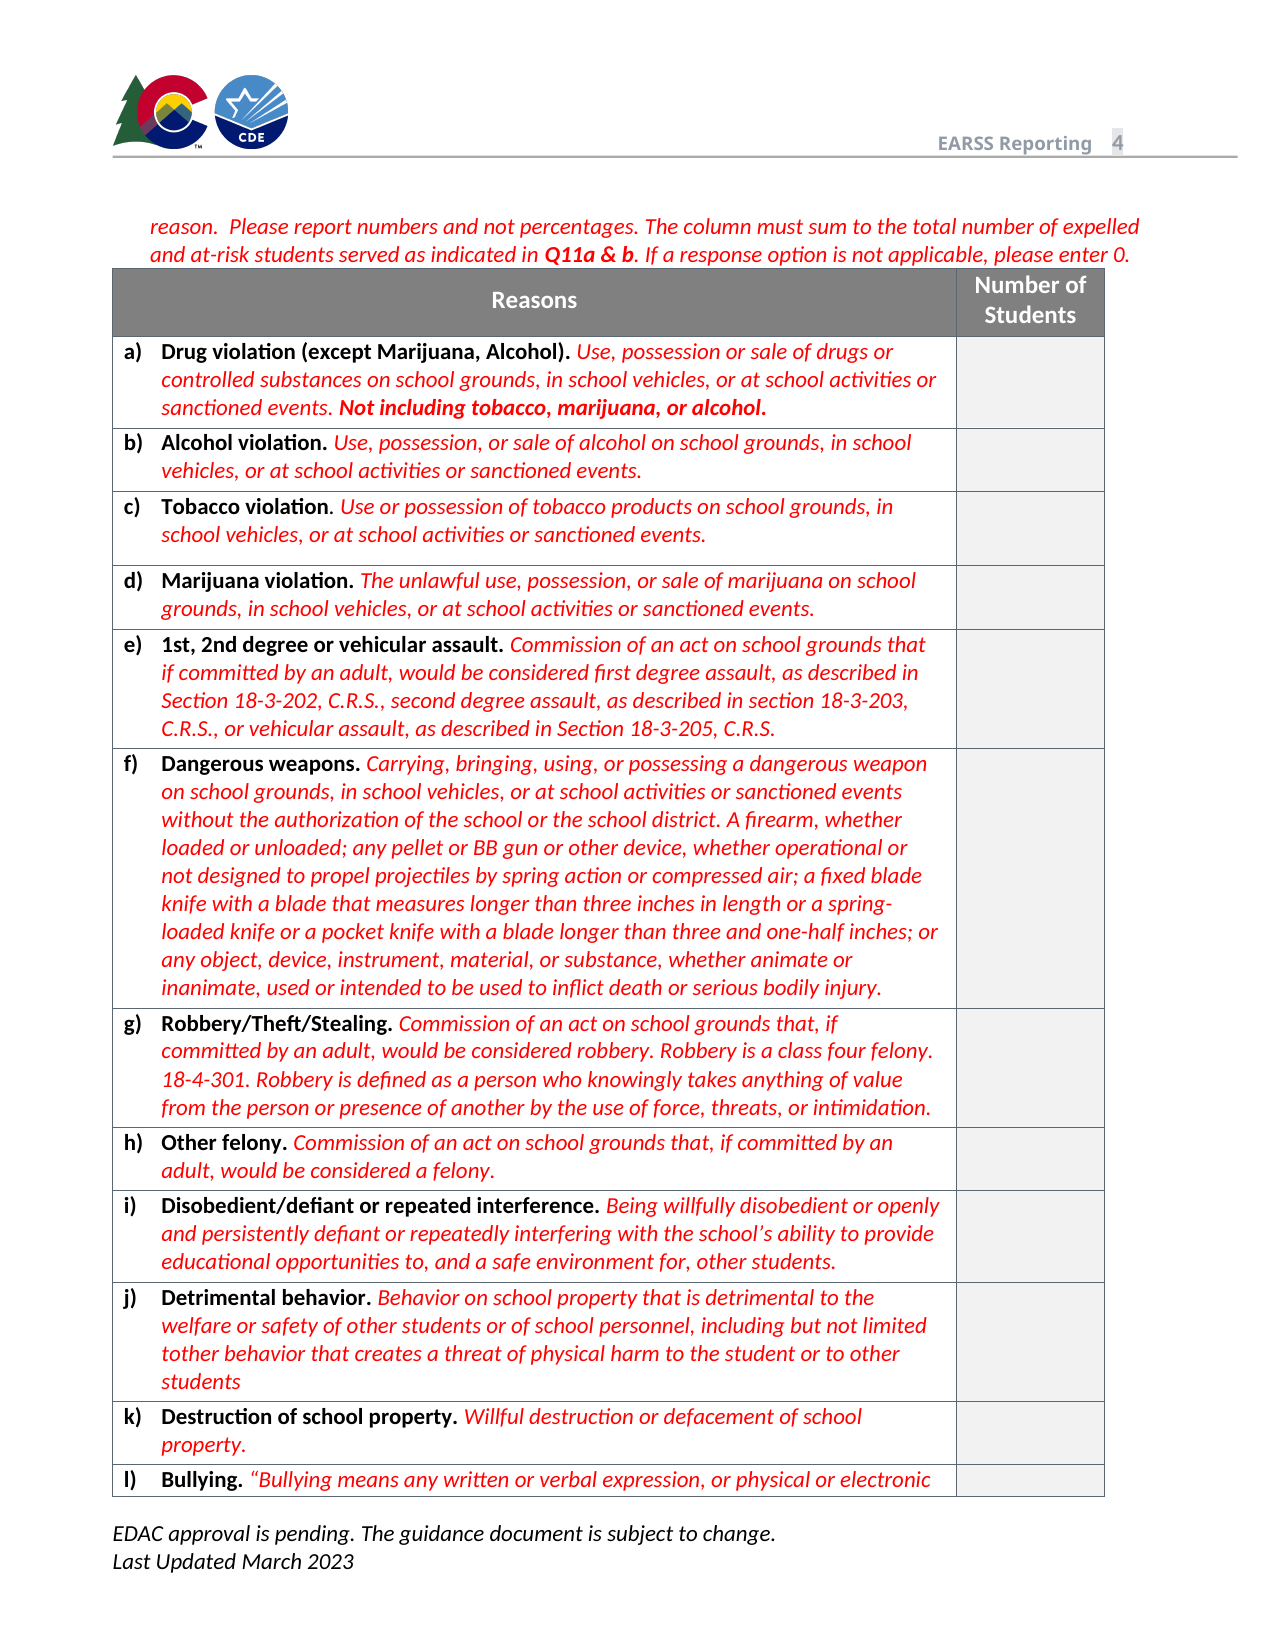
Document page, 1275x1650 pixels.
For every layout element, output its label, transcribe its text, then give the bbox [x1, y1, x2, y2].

table_cell [957, 337, 1104, 427]
table_cell [957, 1128, 1104, 1190]
table_cell Drug violation (except Marijuana, Alcohol). Use, possession or sale of drugs or controlled substances on school grounds, in school vehicles, or at school activities or sanctioned events. Not including tobacco, marijuana, or alcohol. [113, 337, 956, 427]
picture [112, 75, 289, 150]
table_cell Destruction of school property. Willful destruction or defacement of school property. [113, 1402, 956, 1464]
table_cell [957, 1191, 1104, 1282]
table_cell Robbery/Theft/Stealing. Commission of an act on school grounds that, if committed by an adult, would be considered robbery. Robbery is a class four felony. 18-4-301. Robbery is defined as a person who knowingly takes anything of value from the person or presence of another by the use of force, threats, or intimidation. [113, 1009, 956, 1127]
table_cell [957, 630, 1104, 748]
table_cell [957, 566, 1104, 629]
table_cell [957, 1465, 1104, 1496]
table_cell [957, 1402, 1104, 1464]
table_cell Disobedient/defiant or repeated interference. Being willfully disobedient or openly and persistently defiant or repeatedly interfering with the school’s ability to provide educational opportunities to, and a safe environment for, other students. [113, 1191, 956, 1282]
table_cell [957, 492, 1104, 565]
table_header Number of Students [957, 269, 1104, 336]
table_cell Dangerous weapons. Carrying, bringing, using, or possessing a dangerous weapon on school grounds, in school vehicles, or at school activities or sanctioned events without the authorization of the school or the school district. A firearm, whether loaded or unloaded; any pellet or BB gun or other device, whether operational or not designed to propel projectiles by spring action or compressed air; a fixed blade knife with a blade that measures longer than three inches in length or a spring-loaded knife or a pocket knife with a blade longer than three and one-half inches; or any object, device, instrument, material, or substance, whether animate or inanimate, used or intended to be used to inflict death or serious bodily injury. [113, 749, 956, 1008]
table_cell Alcohol violation. Use, possession, or sale of alcohol on school grounds, in school vehicles, or at school activities or sanctioned events. [113, 429, 956, 491]
table_cell Detrimental behavior. Behavior on school property that is detrimental to the welfare or safety of other students or of school personnel, including but not limited tother behavior that creates a threat of physical harm to the student or to other students [113, 1283, 956, 1401]
table_cell [957, 429, 1104, 491]
table_cell 1st, 2nd degree or vehicular assault. Commission of an act on school grounds that if committed by an adult, would be considered first degree assault, as described in Section 18-3-202, C.R.S., second degree assault, as described in section 18-3-203, C.R.S., or vehicular assault, as described in Section 18-3-205, C.R.S. [113, 630, 956, 748]
table_cell [957, 1283, 1104, 1401]
table_header Reasons [113, 269, 956, 336]
table_cell [957, 1009, 1104, 1127]
table_cell Tobacco violation. Use or possession of tobacco products on school grounds, in school vehicles, or at school activities or sanctioned events. [113, 492, 956, 565]
table_cell Marijuana violation. The unlawful use, possession, or sale of marijuana on school grounds, in school vehicles, or at school activities or sanctioned events. [113, 566, 956, 629]
table_cell [957, 749, 1104, 1008]
table_cell Other felony. Commission of an act on school grounds that, if committed by an adult, would be considered a felony. [113, 1128, 956, 1190]
